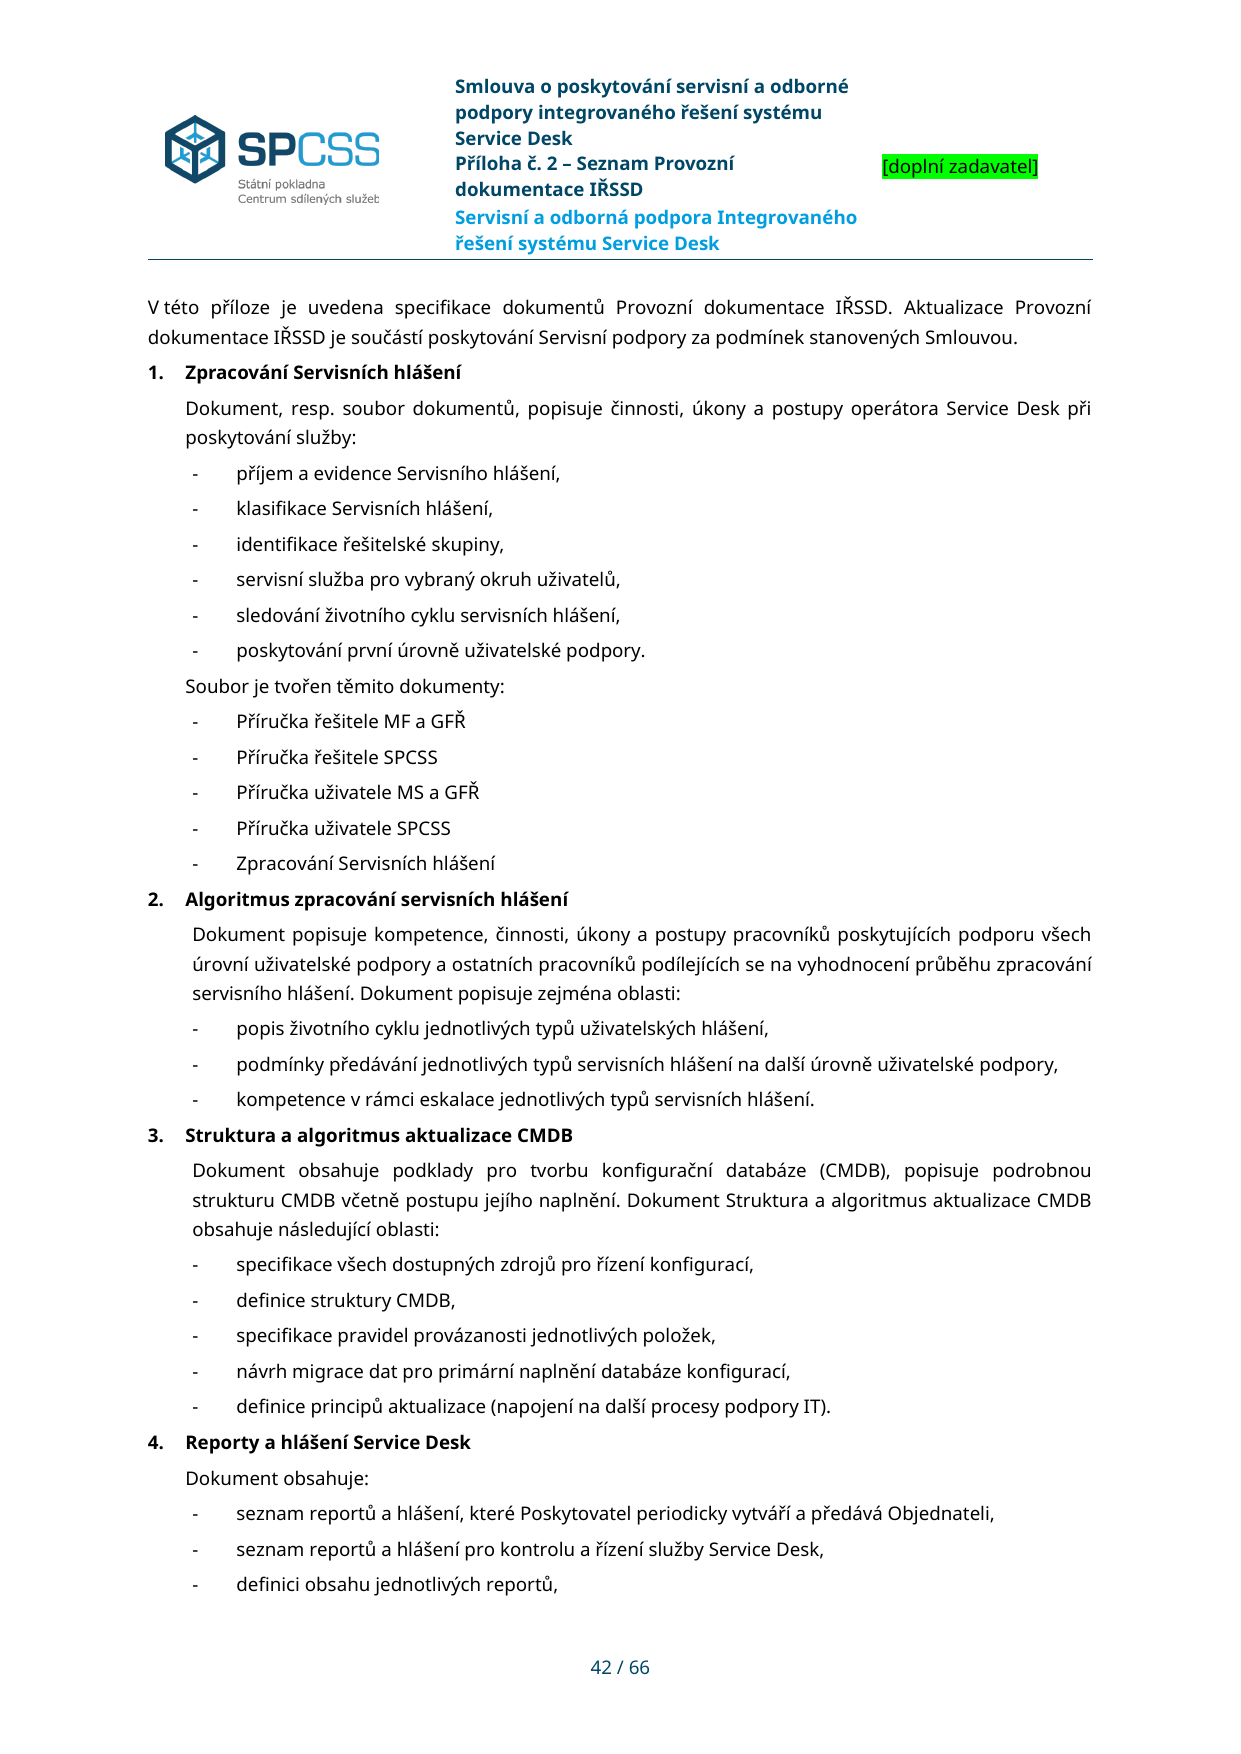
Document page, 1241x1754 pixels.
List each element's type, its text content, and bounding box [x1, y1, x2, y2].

subtitle Dokument, resp. soubor dokumentů, popisuje činnosti, úkony a postupy operátora Service Desk při poskytování služby: [185, 395, 1093, 450]
subtitle Dokument obsahuje podklady pro tvorbu konfigurační databáze (CMDB), popisuje podrobnou strukturu CMDB včetně postupu jejího naplnění. Dokument Struktura a algoritmus aktualizace CMDB obsahuje následující oblasti: [192, 1158, 1093, 1242]
list definice struktury CMDB, [192, 1287, 1093, 1313]
list seznam reportů a hlášení pro kontrolu a řízení služby Service Desk, [192, 1536, 1093, 1561]
list klasifikace Servisních hlášení, [192, 495, 1093, 521]
picture [165, 115, 379, 205]
list seznam reportů a hlášení, které Poskytovatel periodicky vytváří a předává Objednateli, [192, 1500, 1093, 1526]
list návrh migrace dat pro primární naplnění databáze konfigurací, [192, 1358, 1093, 1384]
list Příručka uživatele SPCSS [192, 815, 1093, 841]
list definice principů aktualizace (napojení na další procesy podpory IT). [192, 1394, 1093, 1419]
list definici obsahu jednotlivých reportů, [192, 1571, 1093, 1597]
list poskytování první úrovně uživatelské podpory. [192, 637, 1093, 663]
list identifikace řešitelské skupiny, [192, 531, 1093, 556]
list servisní služba pro vybraný okruh uživatelů, [192, 566, 1093, 592]
list sledování životního cyklu servisních hlášení, [192, 602, 1093, 627]
list podmínky předávání jednotlivých typů servisních hlášení na další úrovně uživatelské podpory, [192, 1051, 1093, 1077]
list Algoritmus zpracování servisních hlášení [148, 886, 1093, 912]
text Soubor je tvořen těmito dokumenty: [185, 673, 1093, 698]
subtitle Dokument popisuje kompetence, činnosti, úkony a postupy pracovníků poskytujících podporu všech úrovní uživatelské podpory a ostatních pracovníků podílejících se na vyhodnocení průběhu zpracování servisního hlášení. Dokument popisuje zejména oblasti: [192, 922, 1093, 1006]
list popis životního cyklu jednotlivých typů uživatelských hlášení, [192, 1016, 1093, 1041]
subtitle V této příloze je uvedena specifikace dokumentů Provozní dokumentace IŘSSD. Aktualizace Provozní dokumentace IŘSSD je součástí poskytování Servisní podpory za podmínek stanovených Smlouvou. [148, 295, 1093, 349]
list kompetence v rámci eskalace jednotlivých typů servisních hlášení. [192, 1087, 1093, 1112]
list specifikace pravidel provázanosti jednotlivých položek, [192, 1323, 1093, 1348]
list Příručka uživatele MS a GFŘ [192, 779, 1093, 805]
subtitle Dokument obsahuje: [185, 1465, 1093, 1490]
list Příručka řešitele MF a GFŘ [192, 708, 1093, 734]
list Příručka řešitele SPCSS [192, 744, 1093, 769]
list příjem a evidence Servisního hlášení, [192, 460, 1093, 485]
list Zpracování Servisních hlášení [148, 359, 1093, 385]
list Reporty a hlášení Service Desk [148, 1429, 1093, 1455]
list Struktura a algoritmus aktualizace CMDB [148, 1122, 1093, 1148]
list Zpracování Servisních hlášení [192, 851, 1093, 876]
list specifikace všech dostupných zdrojů pro řízení konfigurací, [192, 1252, 1093, 1277]
